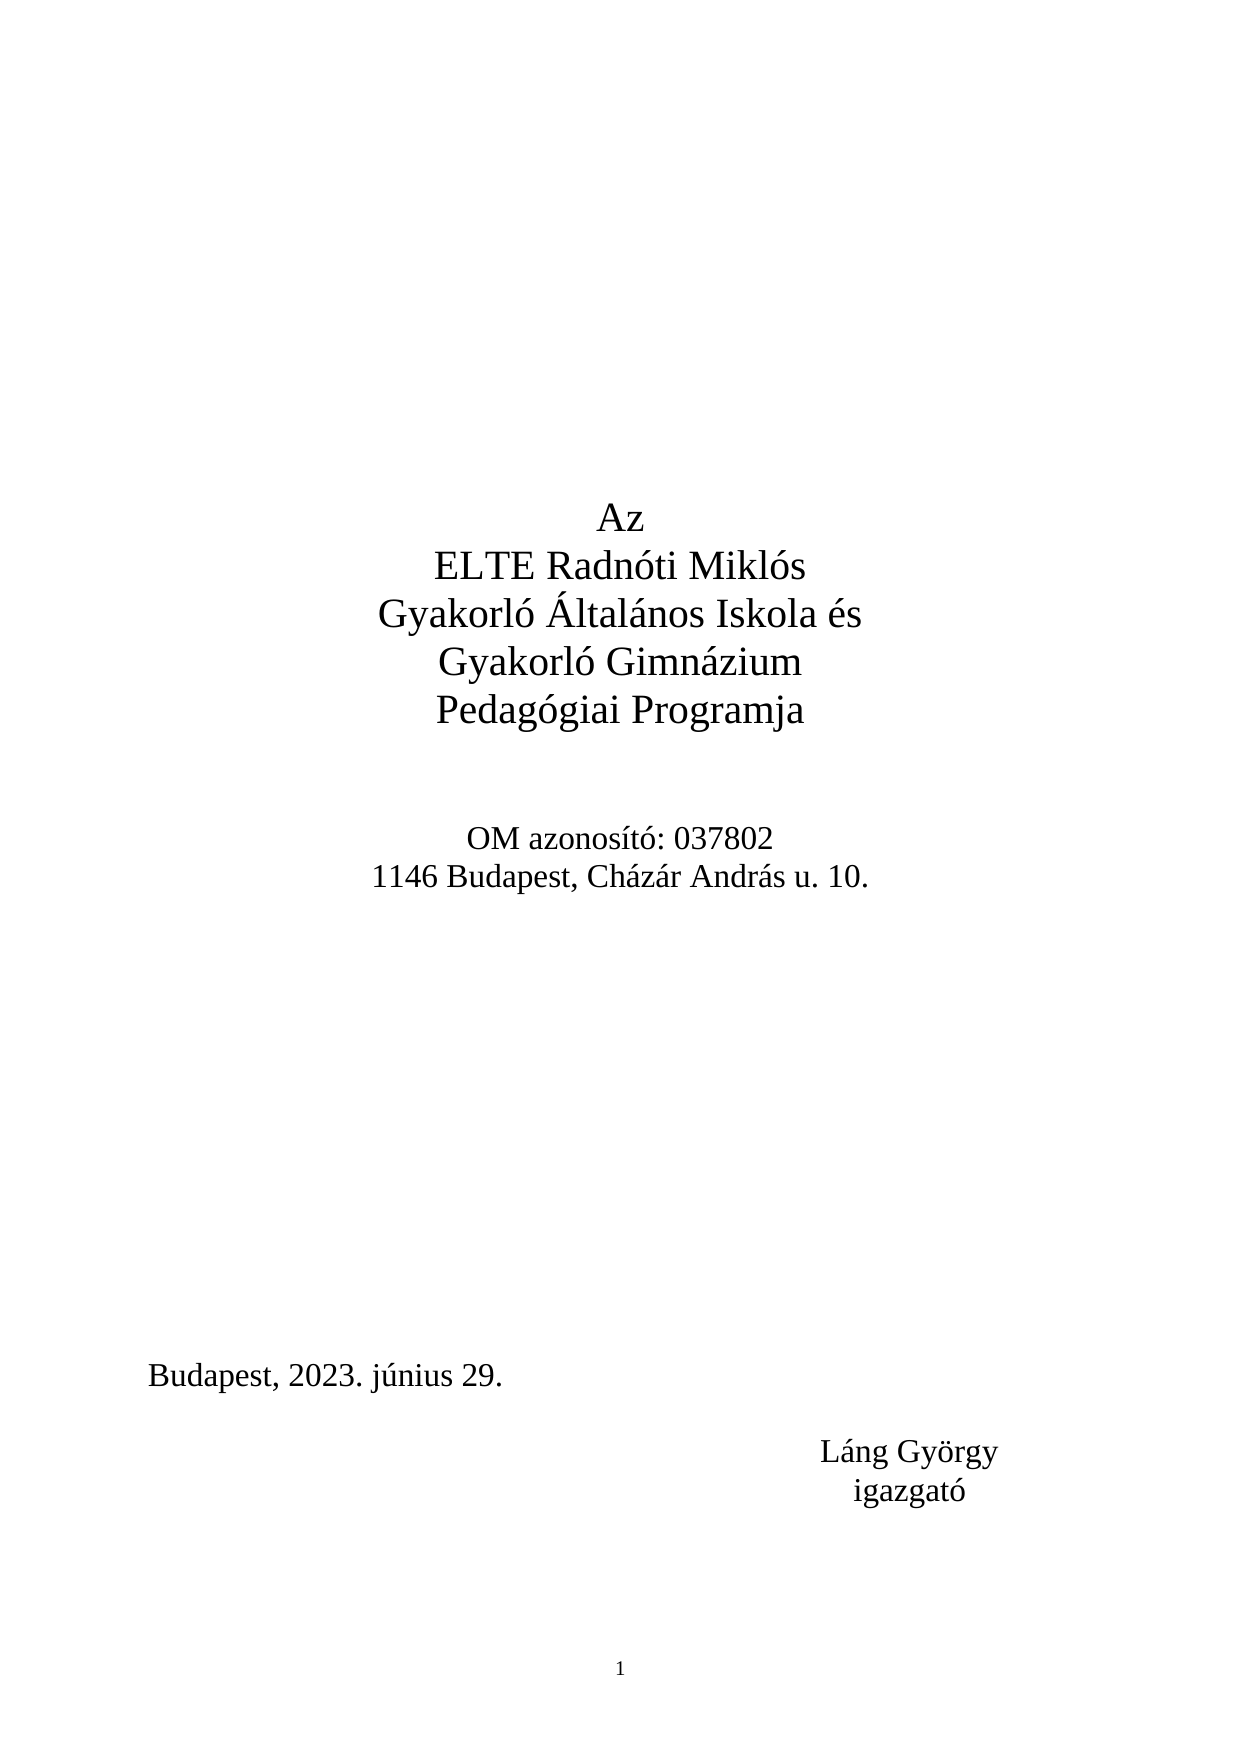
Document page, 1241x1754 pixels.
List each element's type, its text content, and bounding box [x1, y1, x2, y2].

text Budapest, 2023. június 29. [148, 1355, 1093, 1393]
text Az [148, 493, 1093, 541]
text Pedagógiai Programja [148, 684, 1093, 732]
text igazgató [148, 1470, 1093, 1508]
text Gyakorló Gimnázium [148, 636, 1093, 684]
text ELTE Radnóti Miklós [148, 541, 1093, 588]
text Gyakorló Általános Iskola és [148, 588, 1093, 636]
text OM azonosító: 037802 [148, 818, 1093, 857]
text Láng György [148, 1432, 1093, 1470]
text 1146 Budapest, Cházár András u. 10. [148, 857, 1093, 895]
